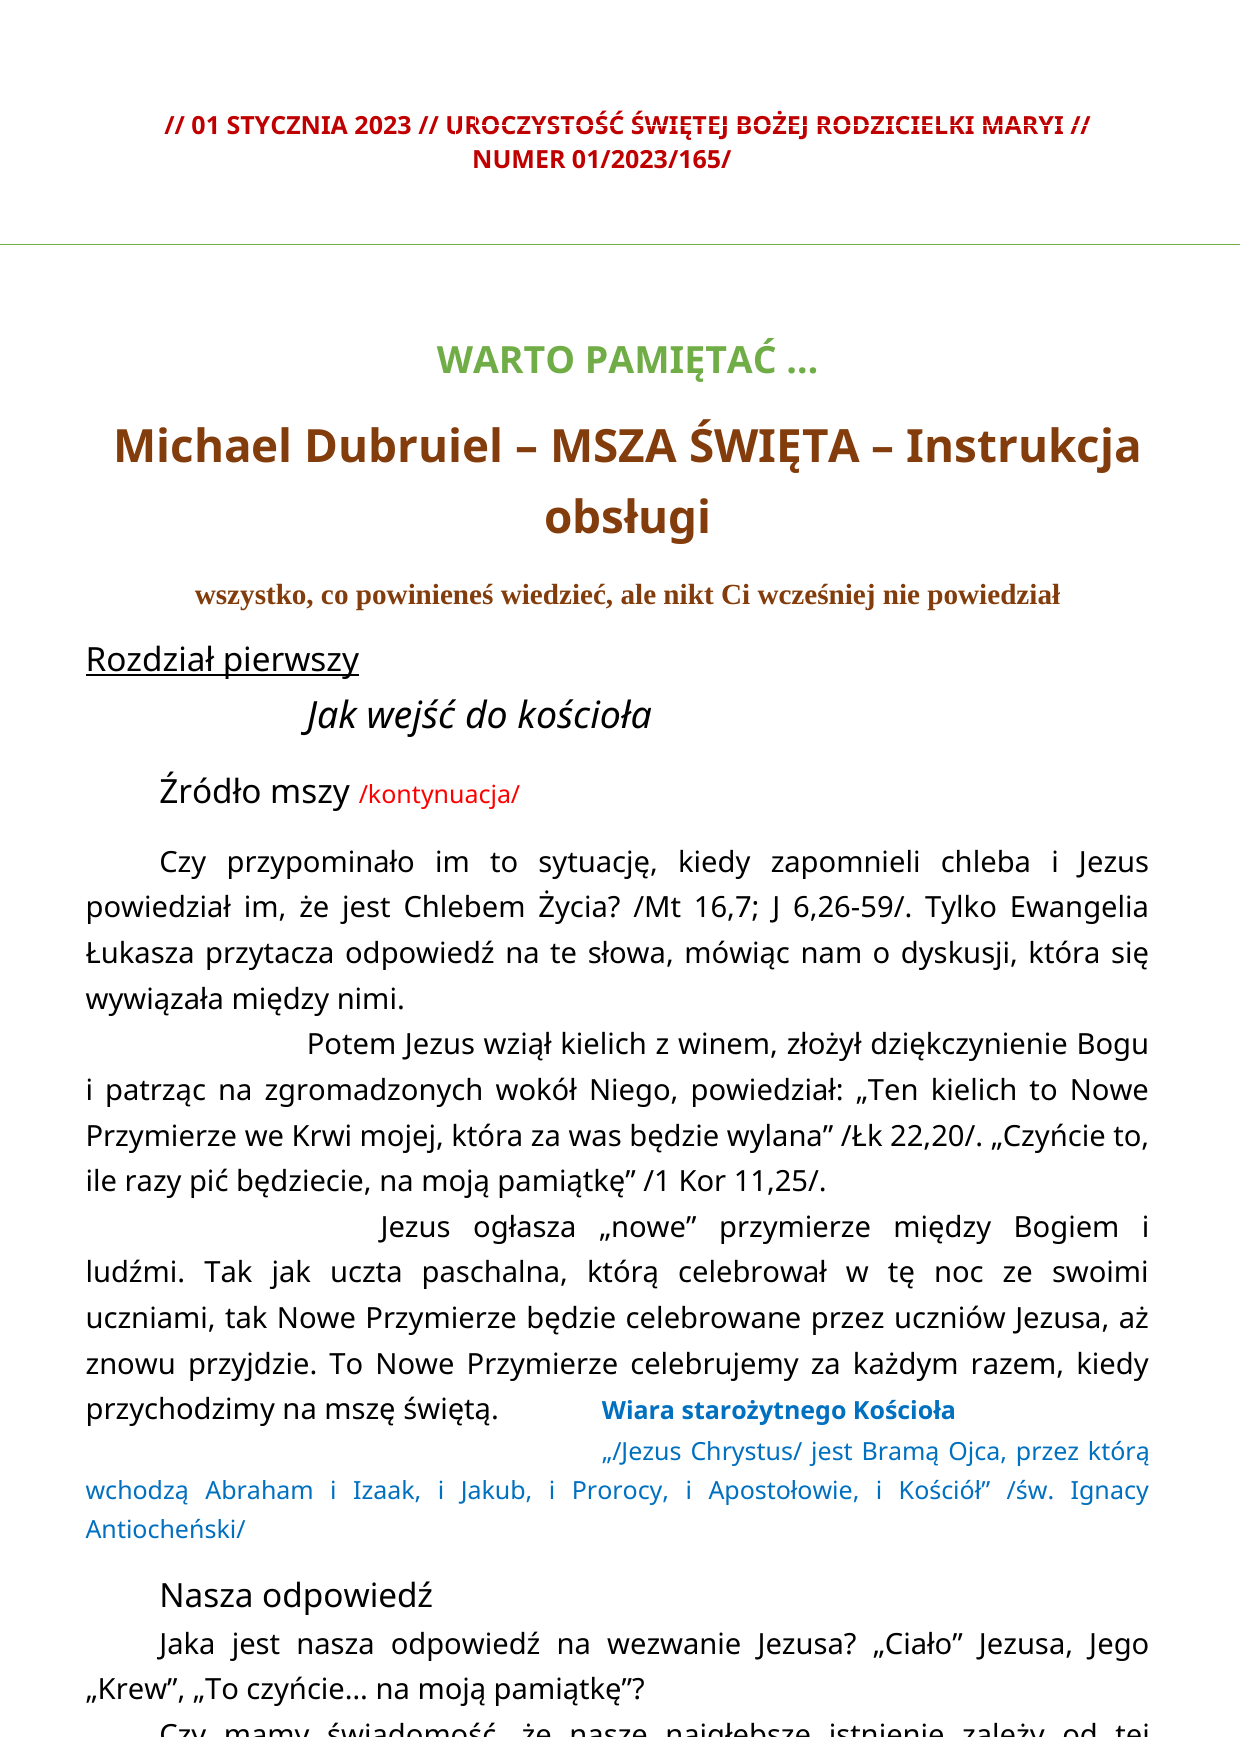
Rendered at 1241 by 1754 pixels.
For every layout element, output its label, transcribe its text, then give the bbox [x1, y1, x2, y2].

text Michael Dubruiel – MSZA ŚWIĘTA – Instrukcja obsługi [44, 413, 1211, 547]
text wszystko, co powinieneś wiedzieć, ale nikt Ci wcześniej nie powiedział [44, 577, 1211, 611]
text WARTO PAMIĘTAĆ … [44, 334, 1211, 385]
